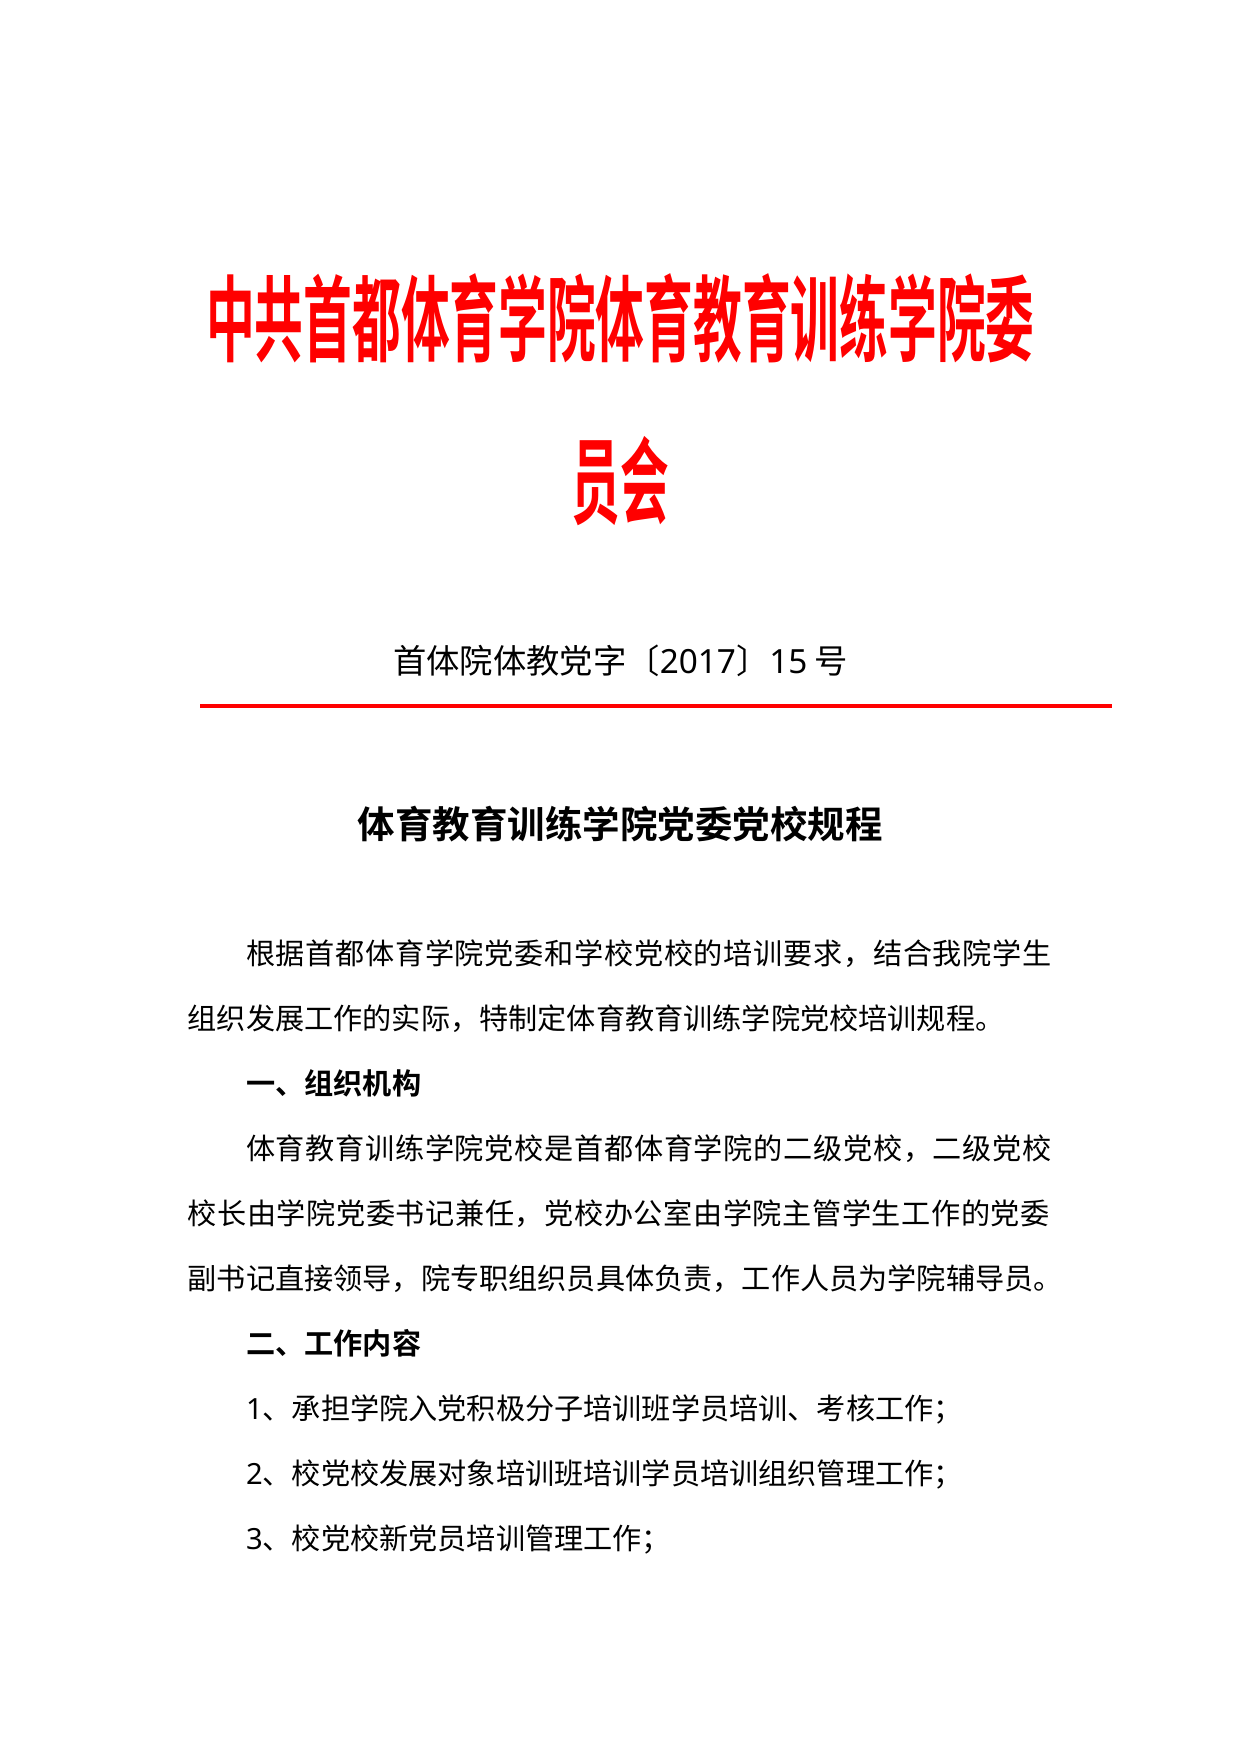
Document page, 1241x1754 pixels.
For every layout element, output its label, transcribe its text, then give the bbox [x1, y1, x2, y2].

text 根据首都体育学院党委和学校党校的培训要求，结合我院学生组织发展工作的实际，特制定体育教育训练学院党校培训规程。 [187, 919, 1053, 1049]
text 首体院体教党字〔2017〕15号 [187, 627, 1053, 692]
text 体育教育训练学院党委党校规程 [187, 789, 1053, 854]
text 2、校党校发展对象培训班培训学员培训组织管理工作； [187, 1439, 1053, 1504]
text 1、承担学院入党积极分子培训班学员培训、考核工作； [187, 1374, 1053, 1439]
text 中共首都体育学院体育教育训练学院委员会 [187, 237, 1053, 562]
text 一、组织机构 [187, 1049, 1053, 1114]
text 二、工作内容 [187, 1309, 1053, 1374]
text 3、校党校新党员培训管理工作； [187, 1504, 1053, 1569]
text 体育教育训练学院党校是首都体育学院的二级党校，二级党校校长由学院党委书记兼任，党校办公室由学院主管学生工作的党委副书记直接领导，院专职组织员具体负责，工作人员为学院辅导员。 [187, 1114, 1053, 1309]
